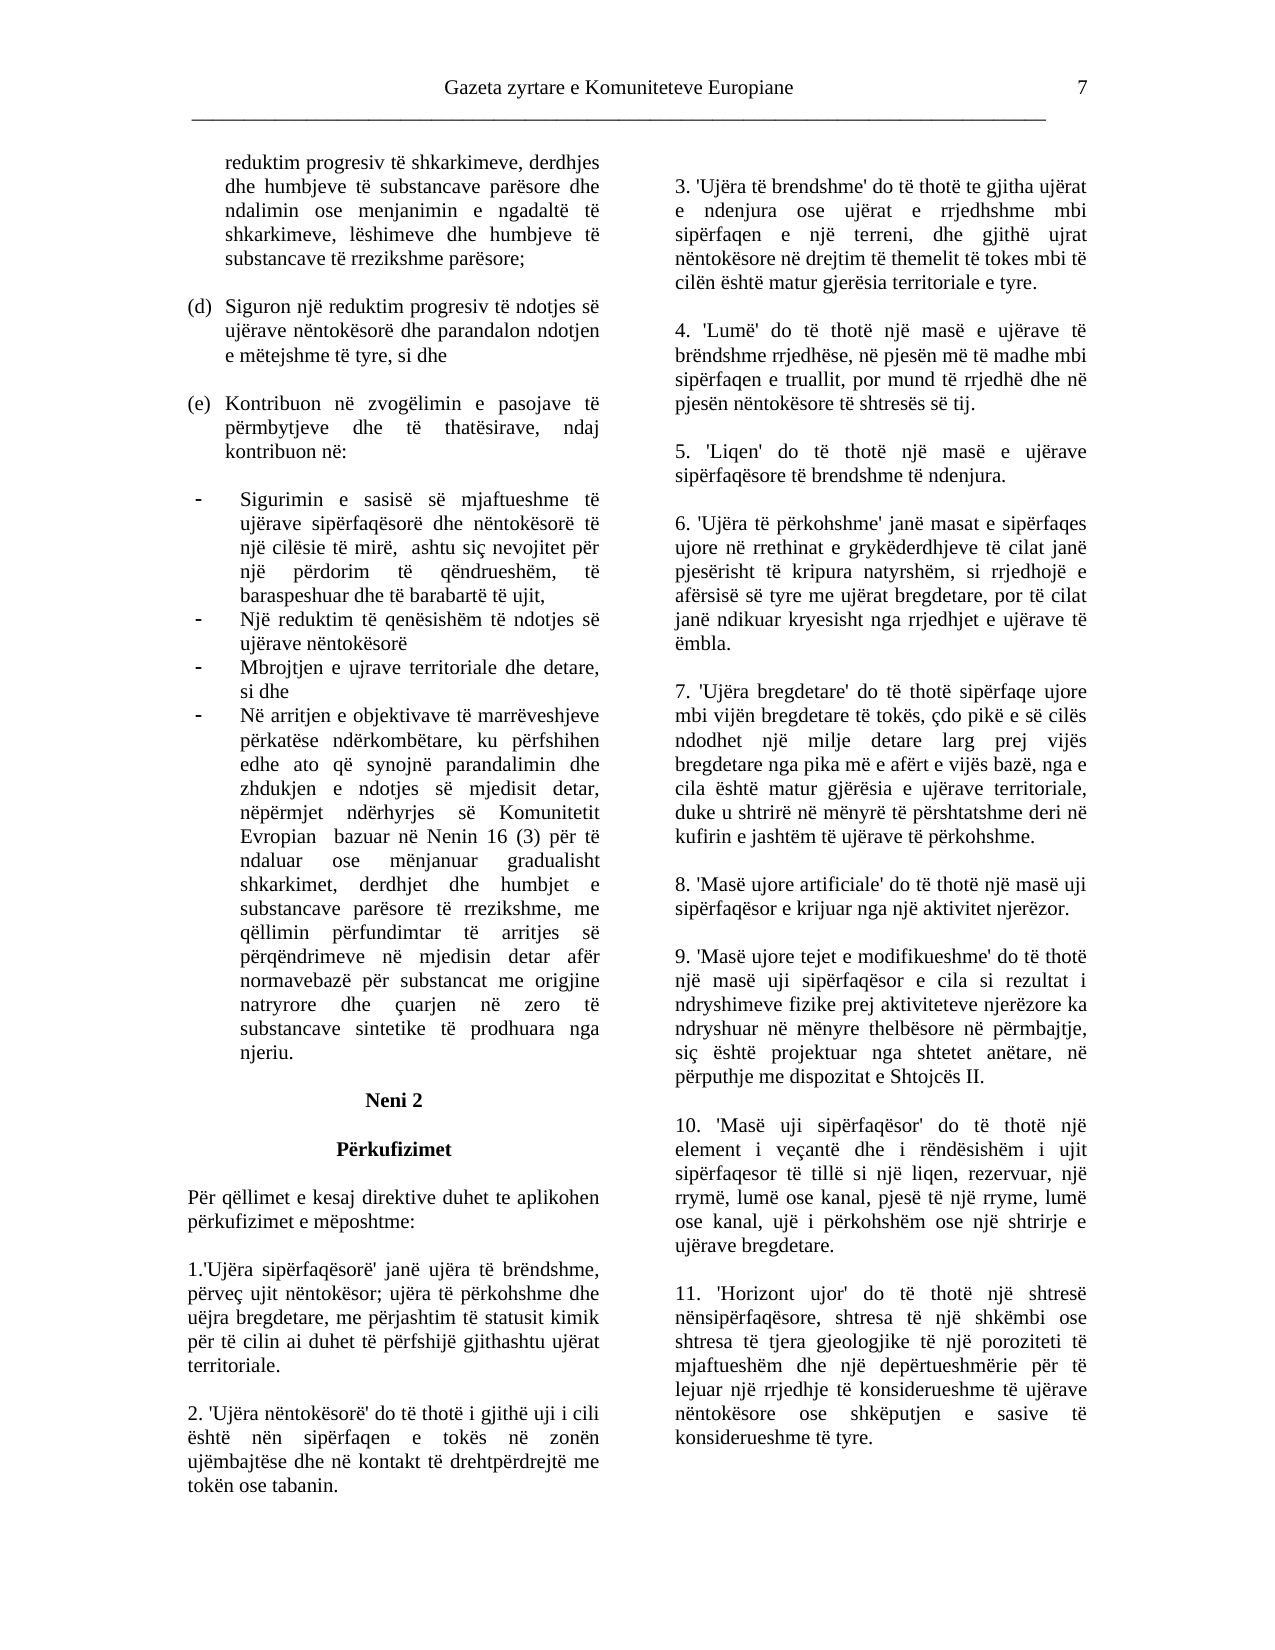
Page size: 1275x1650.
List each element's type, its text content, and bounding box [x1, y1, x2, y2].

list Kontribuon në zvogëlimin e pasojave të përmbytjeve dhe të thatësirave, ndaj kontribuon në: [187, 391, 600, 463]
text 8. 'Masë ujore artificiale' do të thotë një masë uji sipërfaqësor e krijuar nga një aktivitet njerëzor. [675, 872, 1087, 920]
text 2. 'Ujëra nëntokësorë' do të thotë i gjithë uji i cili është nën sipërfaqen e tokës në zonën ujëmbajtëse dhe në kontakt të drehtpërdrejtë me tokën ose tabanin. [187, 1401, 600, 1497]
text Neni 2 [187, 1088, 600, 1112]
text 9. 'Masë ujore tejet e modifikueshme' do të thotë një masë uji sipërfaqësor e cila si rezultat i ndryshimeve fizike prej aktiviteteve njerëzore ka ndryshuar në mënyre thelbësore në përmbajtje, siç është projektuar nga shtetet anëtare, në përputhje me dispozitat e Shtojcës II. [675, 944, 1087, 1088]
text 5. 'Liqen' do të thotë një masë e ujërave sipërfaqësore të brendshme të ndenjura. [675, 439, 1087, 487]
text 10. 'Masë uji sipërfaqësor' do të thotë një element i veçantë dhe i rëndësishëm i ujit sipërfaqesor të tillë si një liqen, rezervuar, një rrymë, lumë ose kanal, pjesë të një rryme, lumë ose kanal, ujë i përkohshëm ose një shtrirje e ujërave bregdetare. [675, 1112, 1087, 1257]
text 3. 'Ujëra të brendshme' do të thotë te gjitha ujërat e ndenjura ose ujërat e rrjedhshme mbi sipërfaqen e një terreni, dhe gjithë ujrat nëntokësore në drejtim të themelit të tokes mbi të cilën është matur gjerësia territoriale e tyre. [675, 174, 1087, 294]
text 6. 'Ujëra të përkohshme' janë masat e sipërfaqes ujore në rrethinat e grykëderdhjeve të cilat janë pjesërisht të kripura natyrshëm, si rrjedhojë e afërsisë së tyre me ujërat bregdetare, por të cilat janë ndikuar kryesisht nga rrjedhjet e ujërave të ëmbla. [675, 511, 1087, 655]
list Siguron një reduktim progresiv të ndotjes së ujërave nëntokësorë dhe parandalon ndotjen e mëtejshme të tyre, si dhe [187, 294, 600, 367]
list Në arritjen e objektivave të marrëveshjeve përkatëse ndërkombëtare, ku përfshihen edhe ato që synojnë parandalimin dhe zhdukjen e ndotjes së mjedisit detar, nëpërmjet ndërhyrjes së Komunitetit Evropian bazuar në Nenin 16 (3) për të ndaluar ose mënjanuar gradualisht shkarkimet, derdhjet dhe humbjet e substancave parësore të rrezikshme, me qëllimin përfundimtar të arritjes së përqëndrimeve në mjedisin detar afër normavebazë për substancat me origjine natryrore dhe çuarjen në zero të substancave sintetike të prodhuara nga njeriu. [195, 703, 600, 1064]
list Sigurimin e sasisë së mjaftueshme të ujërave sipërfaqësorë dhe nëntokësorë të një cilësie të mirë, ashtu siç nevojitet për një përdorim të qëndrueshëm, të baraspeshuar dhe të barabartë të ujit, [195, 487, 600, 607]
text 1.'Ujëra sipërfaqësorë' janë ujëra të brëndshme, përveç ujit nëntokësor; ujëra të përkohshme dhe uëjra bregdetare, me përjashtim të statusit kimik për të cilin ai duhet të përfshijë gjithashtu ujërat territoriale. [187, 1257, 600, 1377]
list Një reduktim të qenësishëm të ndotjes së ujërave nëntokësorë [195, 607, 600, 655]
text 7. 'Ujëra bregdetare' do të thotë sipërfaqe ujore mbi vijën bregdetare të tokës, çdo pikë e së cilës ndodhet një milje detare larg prej vijës bregdetare nga pika më e afërt e vijës bazë, nga e cila është matur gjërësia e ujërave territoriale, duke u shtrirë në mënyrë të përshtatshme deri në kufirin e jashtëm të ujërave të përkohshme. [675, 679, 1087, 848]
text Për qëllimet e kesaj direktive duhet te aplikohen përkufizimet e mëposhtme: [187, 1185, 600, 1233]
list Mbrojtjen e ujrave territoriale dhe detare, si dhe [195, 655, 600, 703]
text 11. 'Horizont ujor' do të thotë një shtresë nënsipërfaqësore, shtresa të një shkëmbi ose shtresa të tjera gjeologjike të një poroziteti të mjaftueshëm dhe një depërtueshmërie për të lejuar një rrjedhje të konsiderueshme të ujërave nëntokësore ose shkëputjen e sasive të konsiderueshme të tyre. [675, 1281, 1087, 1449]
subtitle Përkufizimet [187, 1137, 600, 1161]
text 4. 'Lumë' do të thotë një masë e ujërave të brëndshme rrjedhëse, në pjesën më të madhe mbi sipërfaqen e truallit, por mund të rrjedhë dhe në pjesën nëntokësore të shtresës së tij. [675, 318, 1087, 415]
